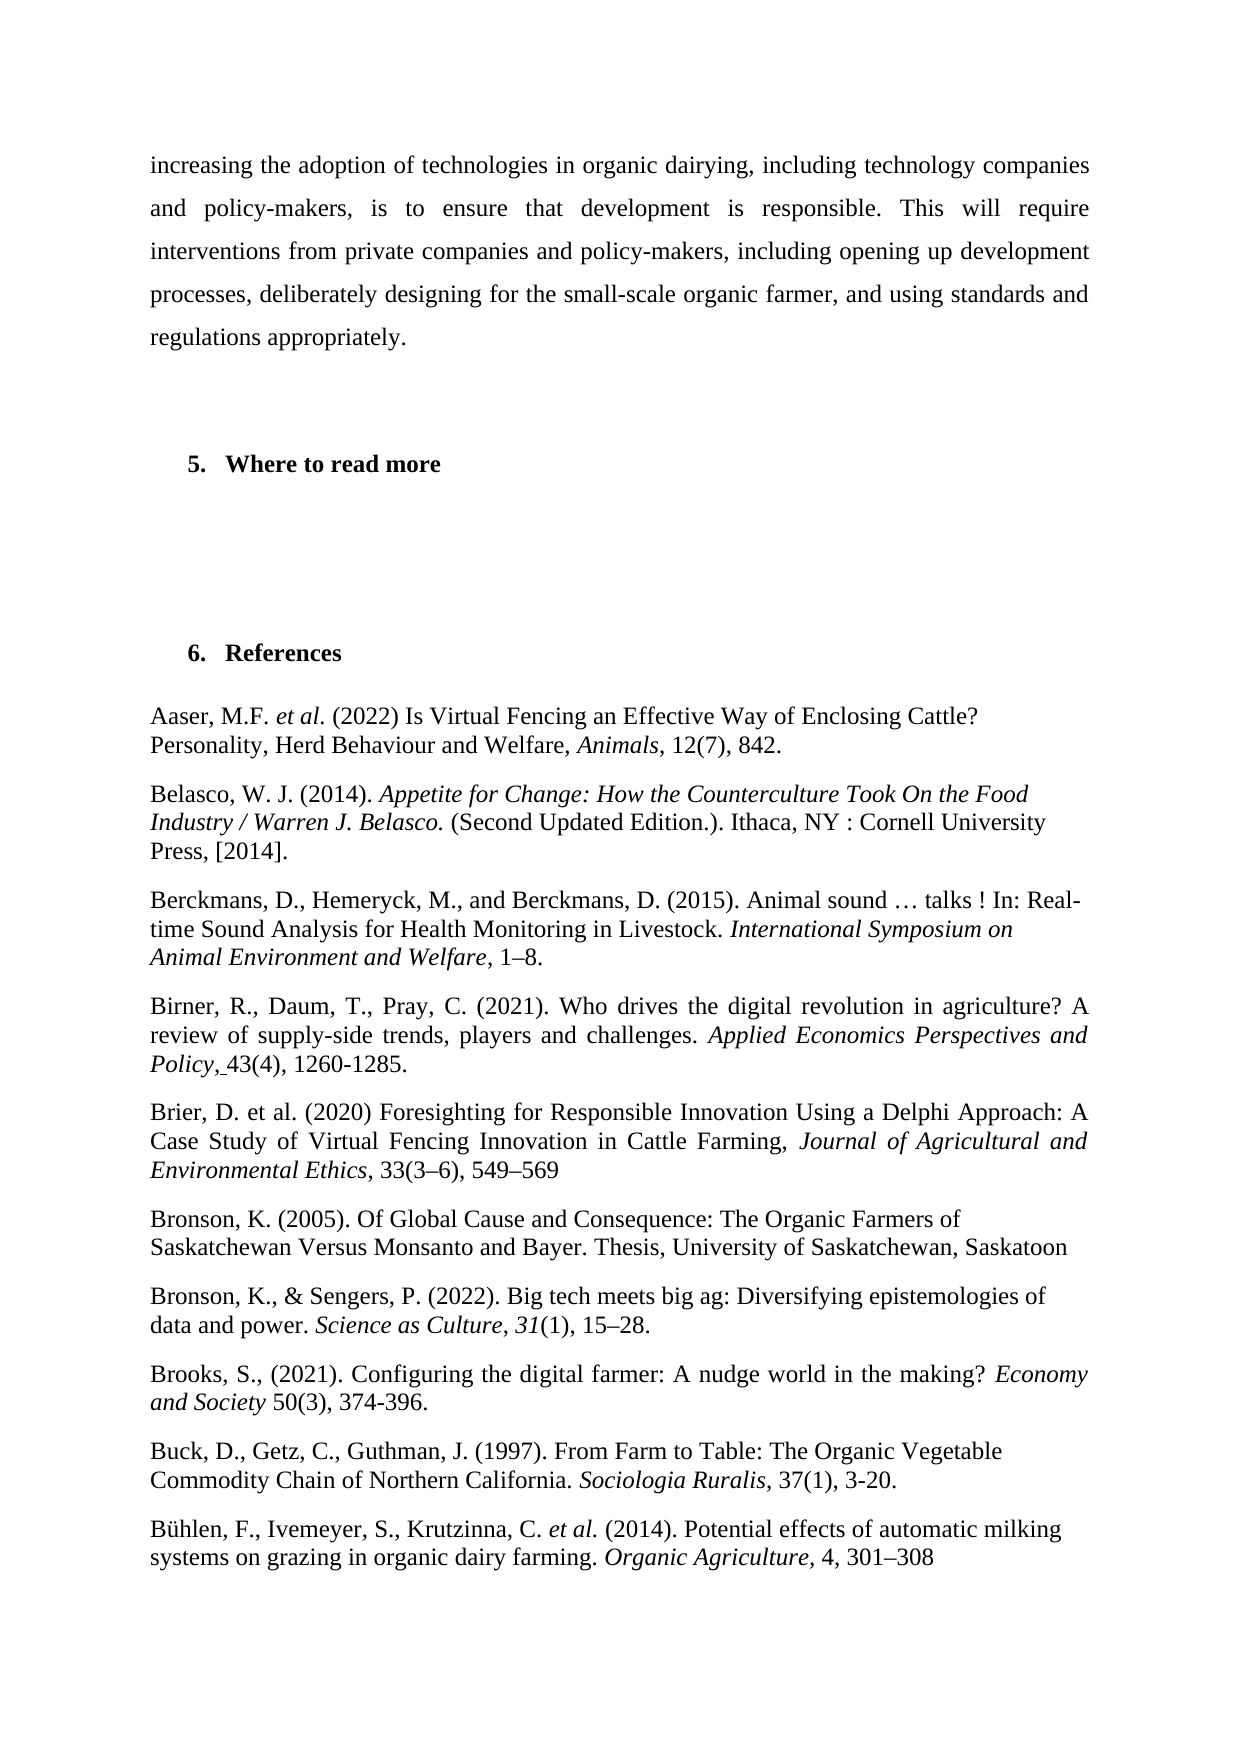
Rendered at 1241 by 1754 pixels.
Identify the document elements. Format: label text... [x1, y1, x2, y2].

list References [187, 638, 1090, 667]
text Bühlen, F., Ivemeyer, S., Krutzinna, C. et al. (2014). Potential effects of automatic milking systems on grazing in organic dairy farming. Organic Agriculture, 4, 301–308 [150, 1514, 1090, 1571]
text Bronson, K., & Sengers, P. (2022). Big tech meets big ag: Diversifying epistemologies of data and power. Science as Culture, 31(1), 15–28. [150, 1281, 1090, 1339]
text Buck, D., Getz, C., Guthman, J. (1997). From Farm to Table: The Organic Vegetable Commodity Chain of Northern California. Sociologia Ruralis, 37(1), 3-20. [150, 1436, 1090, 1494]
text Belasco, W. J. (2014). Appetite for Change: How the Counterculture Took On the Food Industry / Warren J. Belasco. (Second Updated Edition.). Ithaca, NY : Cornell University Press, [2014]. [150, 779, 1090, 865]
text Brier, D. et al. (2020) Foresighting for Responsible Innovation Using a Delphi Approach: A Case Study of Virtual Fencing Innovation in Cattle Farming, Journal of Agricultural and Environmental Ethics, 33(3–6), 549–569 [150, 1097, 1090, 1184]
text Bronson, K. (2005). Of Global Cause and Consequence: The Organic Farmers of Saskatchewan Versus Monsanto and Bayer. Thesis, University of Saskatchewan, Saskatoon [150, 1204, 1090, 1261]
text Berckmans, D., Hemeryck, M., and Berckmans, D. (2015). Animal sound … talks ! In: Real-time Sound Analysis for Health Monitoring in Livestock. International Symposium on Animal Environment and Welfare, 1–8. [150, 885, 1090, 971]
text Birner, R., Daum, T., Pray, C. (2021). Who drives the digital revolution in agriculture? A review of supply-side trends, players and challenges. Applied Economics Perspectives and Policy, 43(4), 1260-1285. [150, 991, 1090, 1077]
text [150, 150, 1090, 351]
list Where to read more [187, 449, 1090, 477]
text Brooks, S., (2021). Configuring the digital farmer: A nudge world in the making? Economy and Society 50(3), 374-396. [150, 1359, 1090, 1416]
text Aaser, M.F. et al. (2022) Is Virtual Fencing an Effective Way of Enclosing Cattle? Personality, Herd Behaviour and Welfare, Animals, 12(7), 842. [150, 701, 1090, 759]
